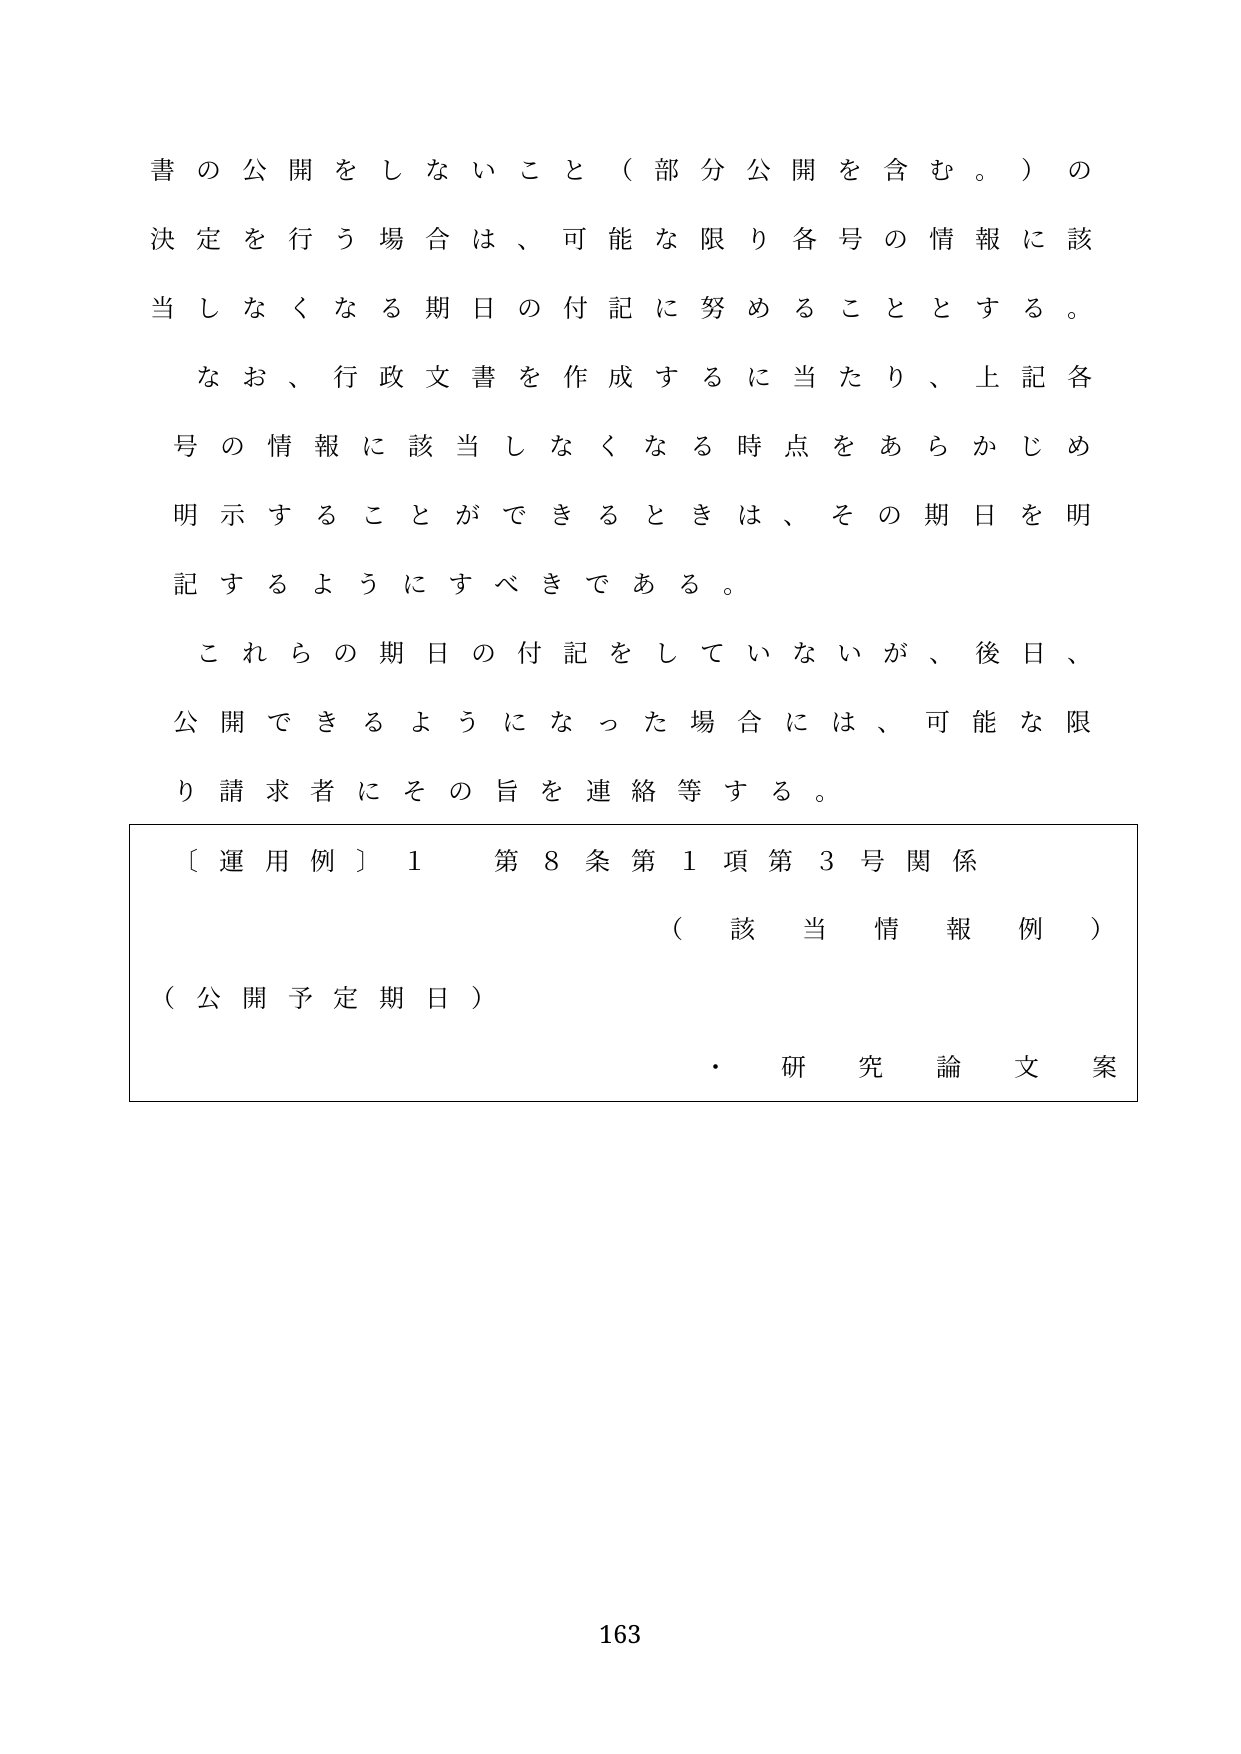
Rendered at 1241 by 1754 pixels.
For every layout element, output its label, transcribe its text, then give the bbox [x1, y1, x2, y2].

text なお、行政文書を作成するに当たり、上記各号の情報に該当しなくなる時点をあらかじめ明示することができるときは、その期日を明記するようにすべきである。 [151, 341, 1113, 617]
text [127, 134, 1113, 341]
text これらの期日の付記をしていないが、後日、公開できるようになった場合には、可能な限り請求者にその旨を連絡等する。 [151, 617, 1113, 824]
table_header 〔運用例〕１ 第８条第１項第３号関係 （該当情報例） （公開予定期日） ・研究論文案 当該論文の公表予定日 ・各種資格試験委員会会議録 当該試験の実施予定日 ２ 第８条第１項第４号関係 （該当情報例） （公開予定期日） ・実施前の各種資格試験問題 当該試験の実施予定日 （注：公にすることにより、同種の事務等に著しい支障を及ぼすおそれのある場合を除く。） [130, 825, 1137, 1101]
